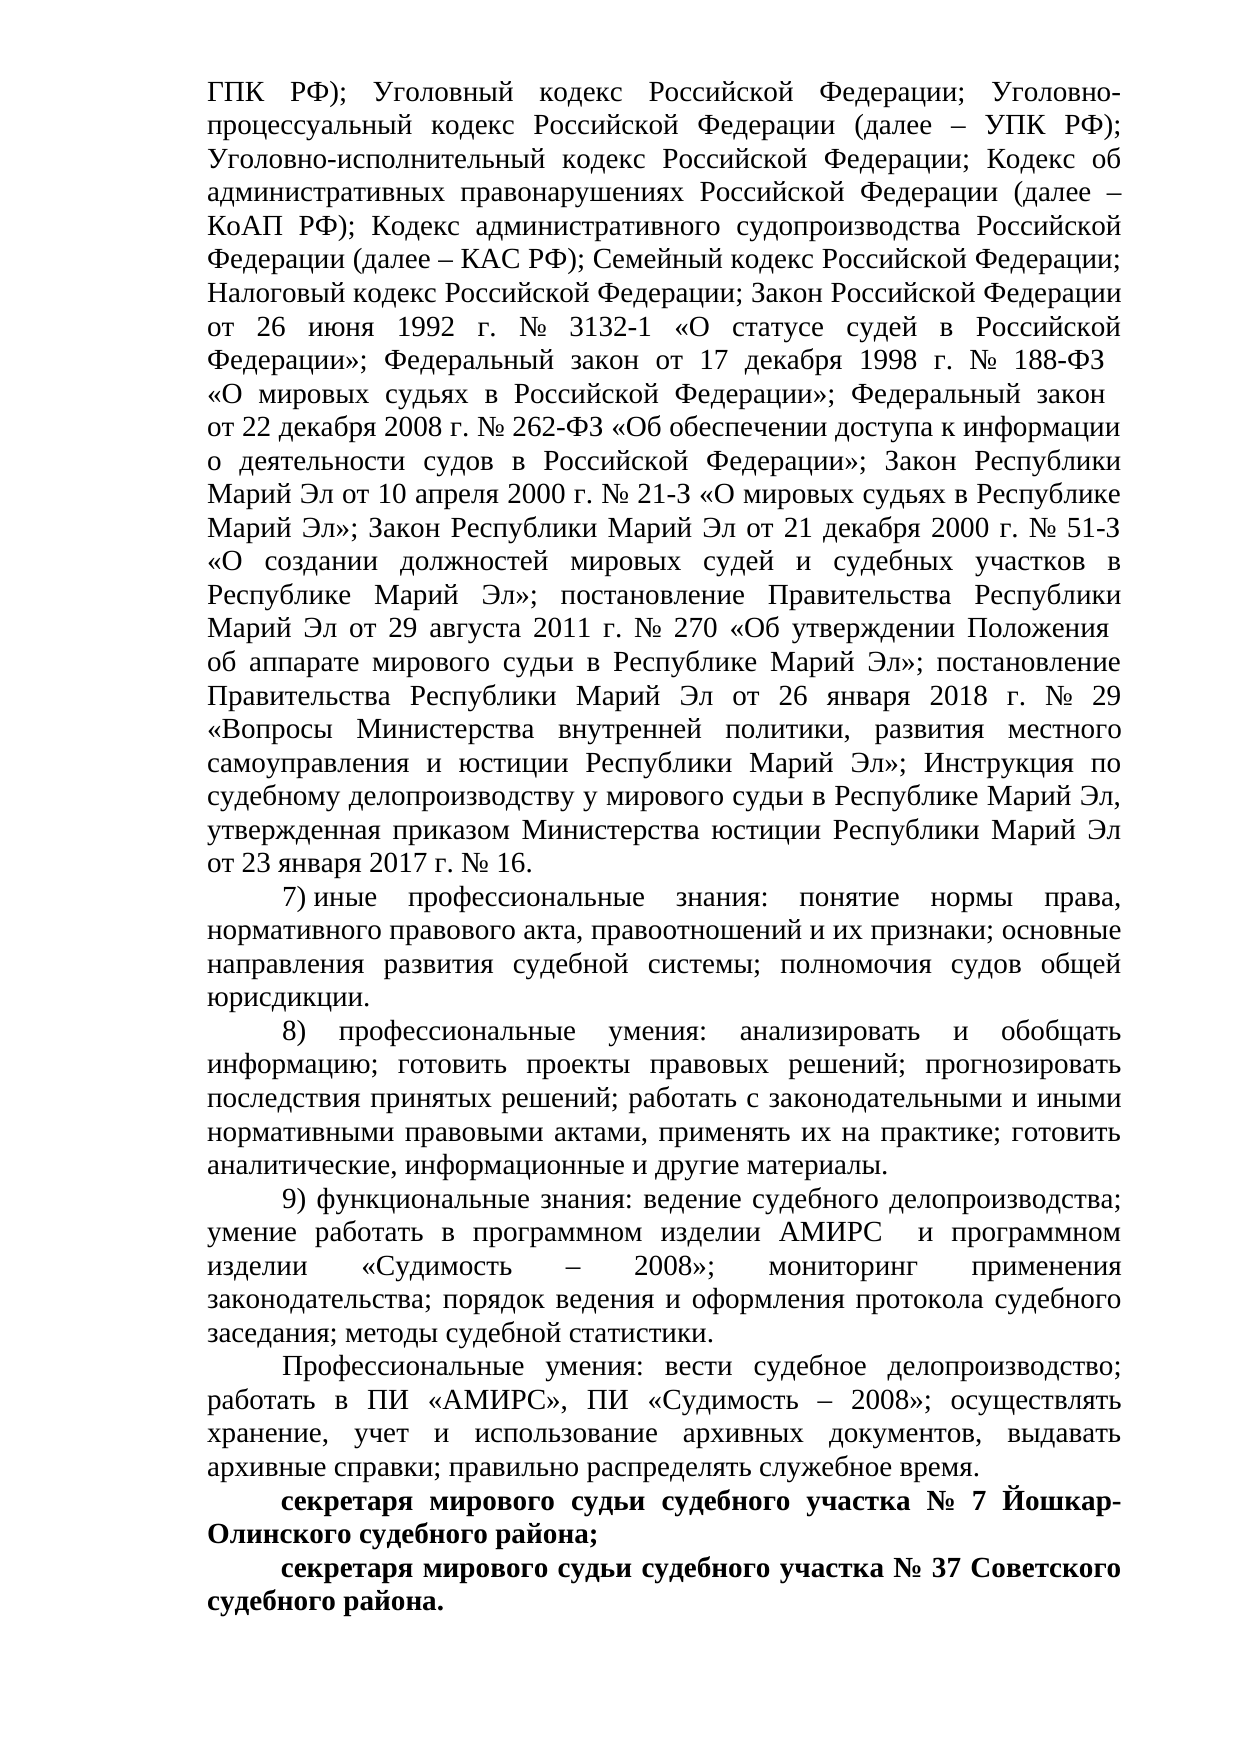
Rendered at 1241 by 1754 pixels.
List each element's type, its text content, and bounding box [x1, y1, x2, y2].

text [207, 74, 1122, 879]
text Профессиональные умения: вести судебное делопроизводство; работать в ПИ «АМИРС», ПИ «Судимость – 2008»; осуществлять хранение, учет и использование архивных документов, выдавать архивные справки; правильно распределять служебное время. [207, 1348, 1122, 1483]
text секретаря мирового судьи судебного участка № 7 Йошкар-Олинского судебного района; [207, 1483, 1122, 1550]
text 7) иные профессиональные знания: понятие нормы права, нормативного правового акта, правоотношений и их признаки; основные направления развития судебной системы; полномочия судов общей юрисдикции. [207, 879, 1122, 1013]
text секретаря мирового судьи судебного участка № 37 Советского судебного района. [207, 1550, 1122, 1617]
text 8) профессиональные умения: анализировать и обобщать информацию; готовить проекты правовых решений; прогнозировать последствия принятых решений; работать с законодательными и иными нормативными правовыми актами, применять их на практике; готовить аналитические, информационные и другие материалы. [207, 1013, 1122, 1181]
text 9) функциональные знания: ведение судебного делопроизводства; умение работать в программном изделии АМИРС и программном изделии «Судимость – 2008»; мониторинг применения законодательства; порядок ведения и оформления протокола судебного заседания; методы судебной статистики. [207, 1181, 1122, 1348]
